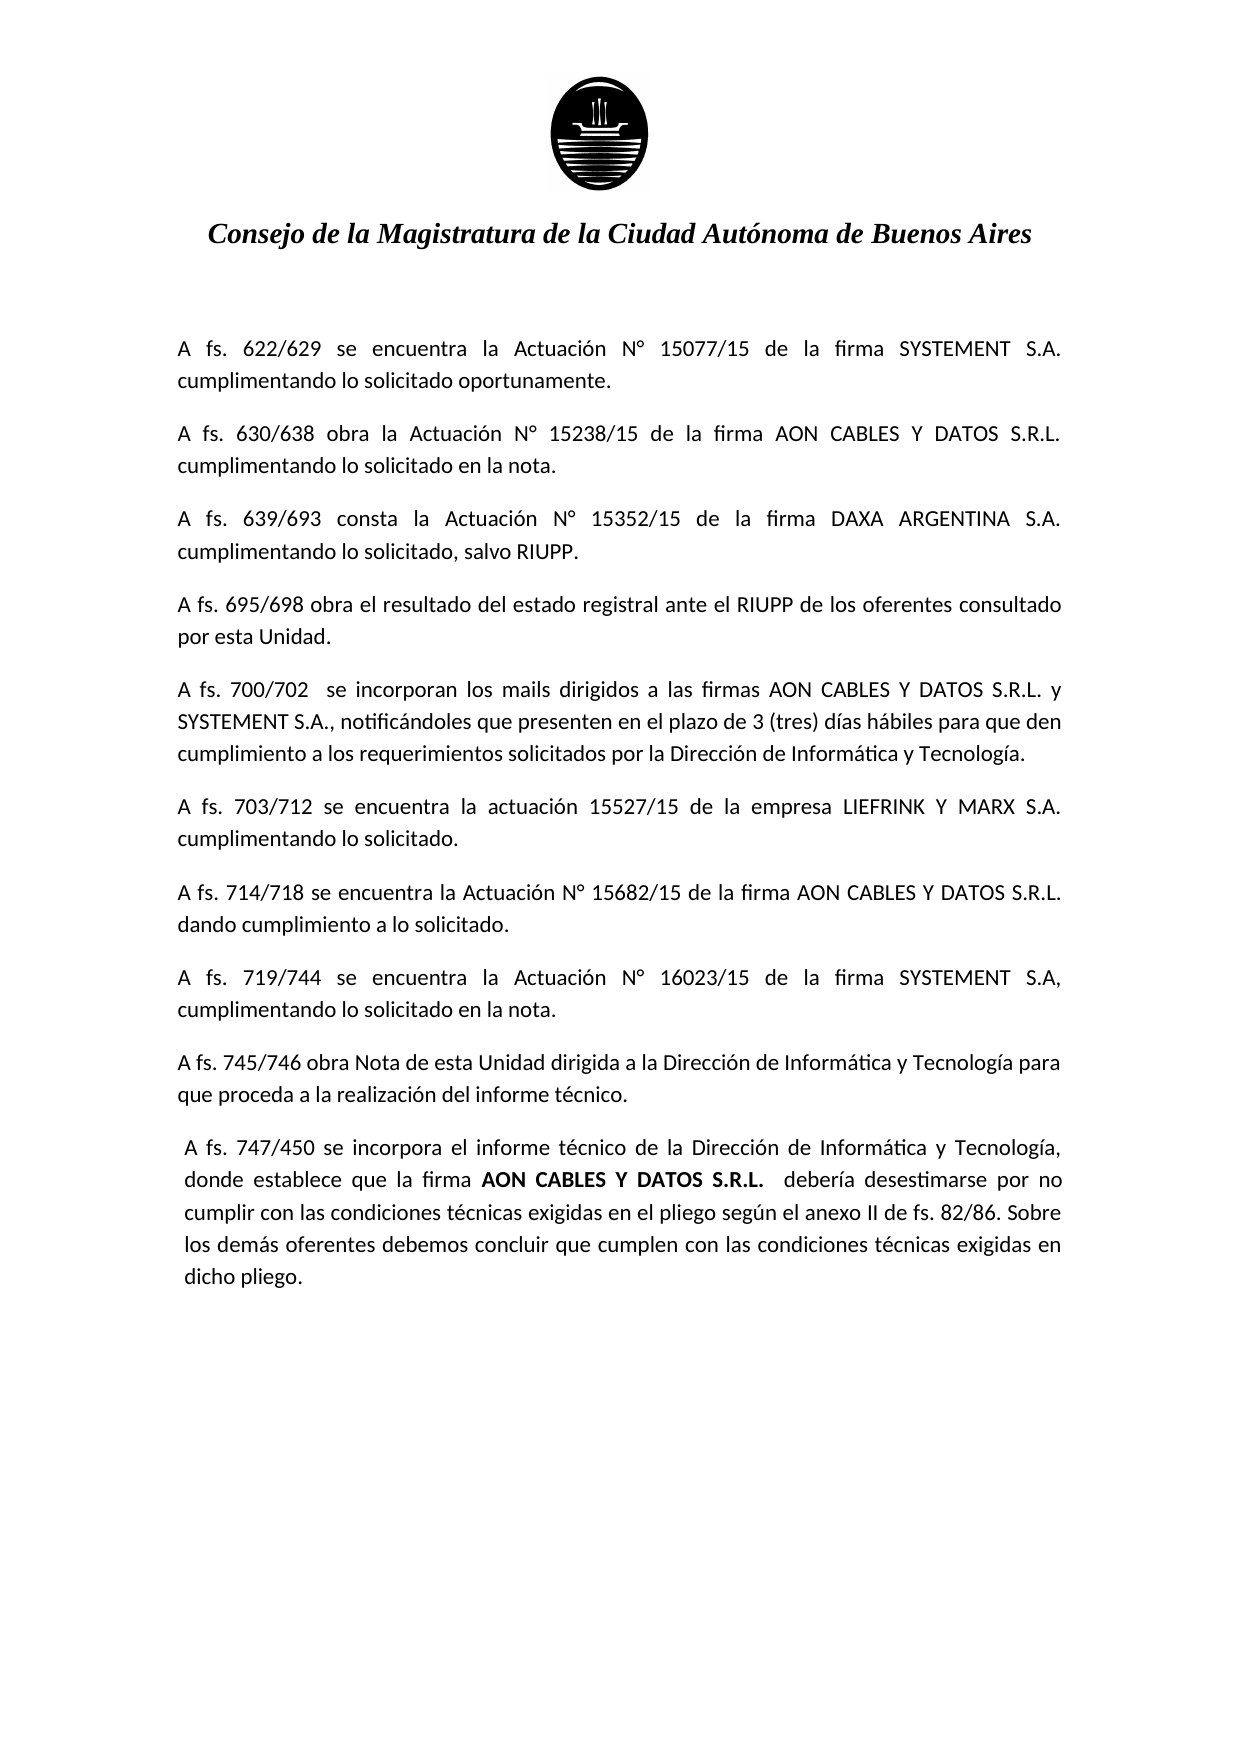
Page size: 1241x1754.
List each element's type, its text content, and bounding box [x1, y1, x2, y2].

text A fs. 630/638 obra la Actuación N° 15238/15 de la firma AON CABLES Y DATOS S.R.L. cumplimentando lo solicitado en la nota. [177, 419, 1063, 479]
text A fs. 703/712 se encuentra la actuación 15527/15 de la empresa LIEFRINK Y MARX S.A. cumplimentando lo solicitado. [177, 792, 1063, 853]
text A fs. 714/718 se encuentra la Actuación N° 15682/15 de la firma AON CABLES Y DATOS S.R.L. dando cumplimiento a lo solicitado. [177, 878, 1063, 938]
text A fs. 639/693 consta la Actuación N° 15352/15 de la firma DAXA ARGENTINA S.A. cumplimentando lo solicitado, salvo RIUPP. [177, 504, 1063, 565]
text A fs. 700/702 se incorporan los mails dirigidos a las firmas AON CABLES Y DATOS S.R.L. y SYSTEMENT S.A., notificándoles que presenten en el plazo de 3 (tres) días hábiles para que den cumplimiento a los requerimientos solicitados por la Dirección de Informática y Tecnología. [177, 675, 1063, 767]
text A fs. 745/746 obra Nota de esta Unidad dirigida a la Dirección de Informática y Tecnología para que proceda a la realización del informe técnico. [177, 1048, 1063, 1108]
picture [545, 73, 654, 193]
text A fs. 695/698 obra el resultado del estado registral ante el RIUPP de los oferentes consultado por esta Unidad. [177, 590, 1063, 650]
text A fs. 747/450 se incorpora el informe técnico de la Dirección de Informática y Tecnología, donde establece que la firma AON CABLES Y DATOS S.R.L. debería desestimarse por no cumplir con las condiciones técnicas exigidas en el pliego según el anexo II de fs. 82/86. Sobre los demás oferentes debemos concluir que cumplen con las condiciones técnicas exigidas en dicho pliego. [184, 1133, 1063, 1290]
text A fs. 622/629 se encuentra la Actuación N° 15077/15 de la firma SYSTEMENT S.A. cumplimentando lo solicitado oportunamente. [177, 334, 1063, 394]
text A fs. 719/744 se encuentra la Actuación N° 16023/15 de la firma SYSTEMENT S.A, cumplimentando lo solicitado en la nota. [177, 963, 1063, 1023]
